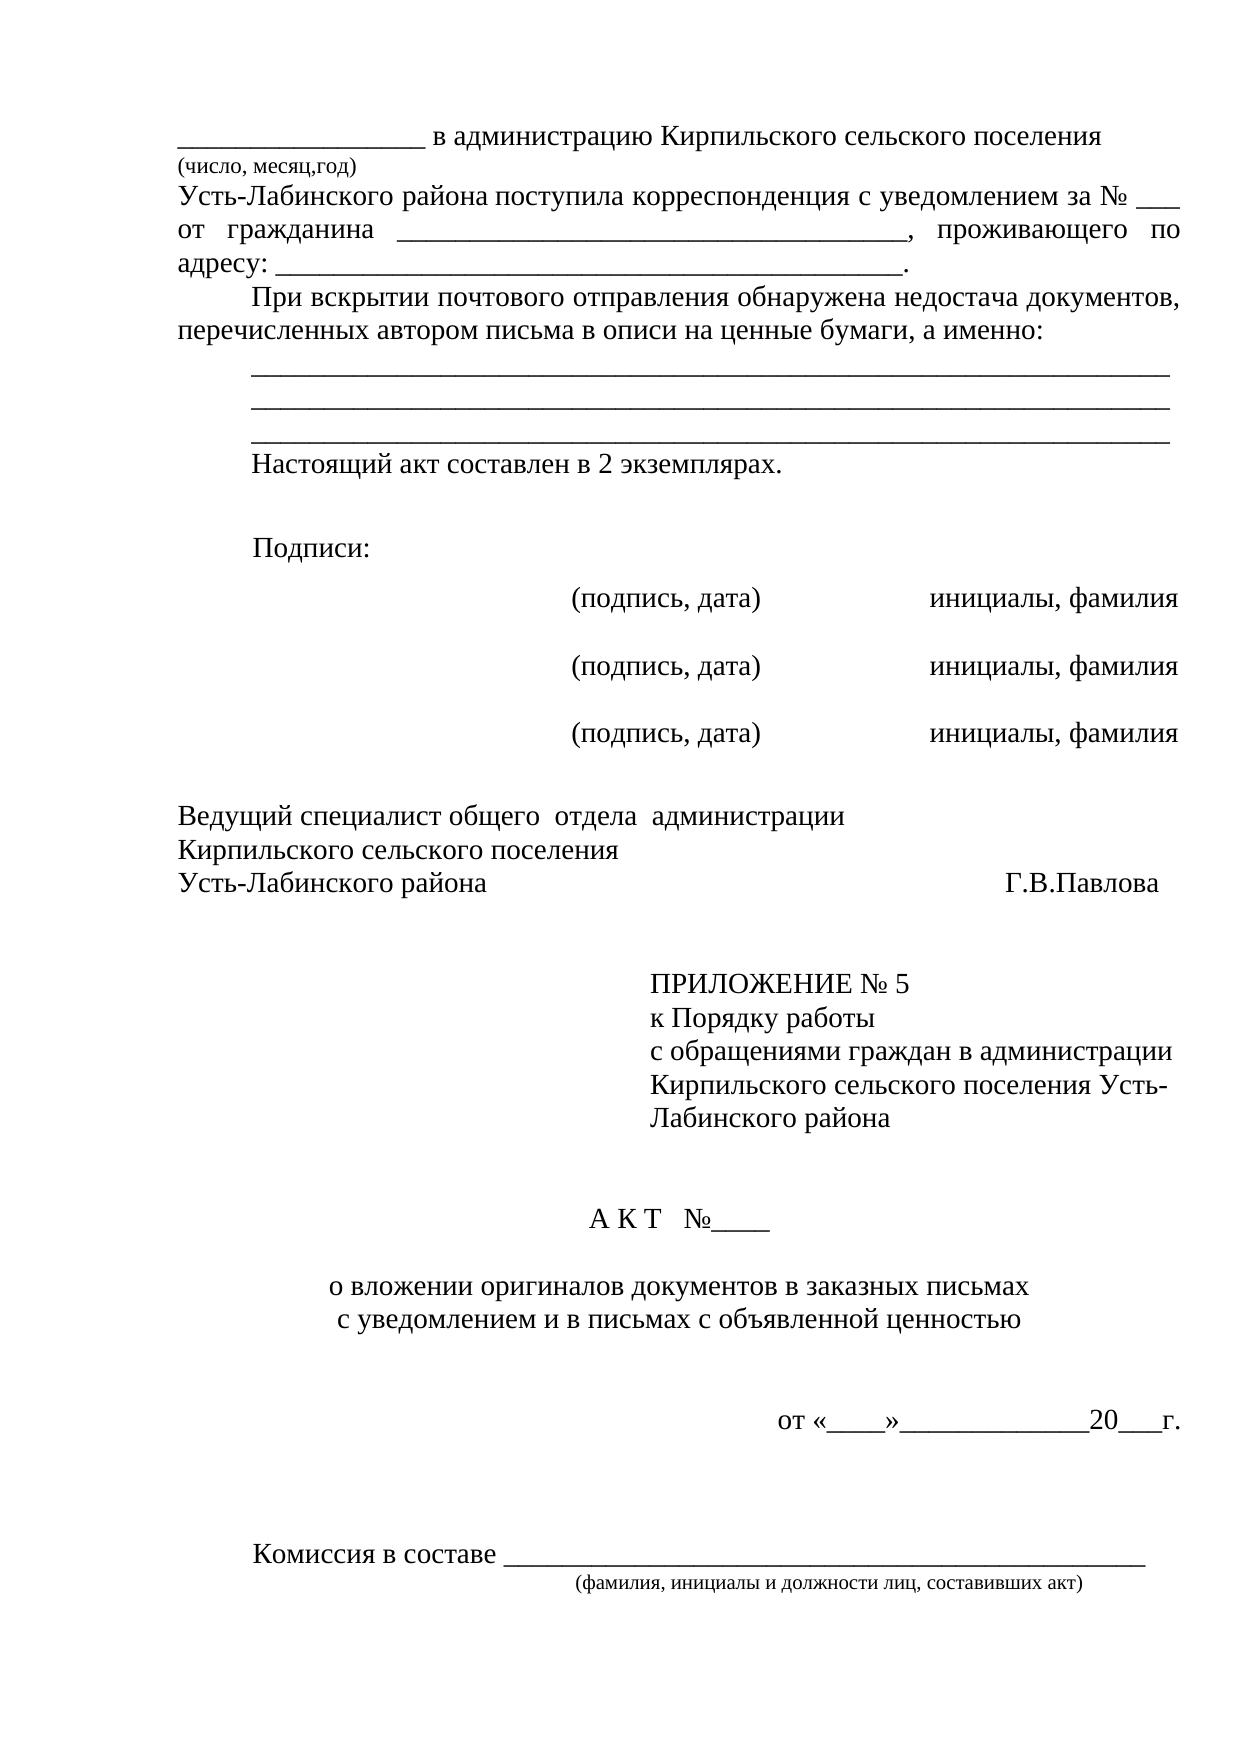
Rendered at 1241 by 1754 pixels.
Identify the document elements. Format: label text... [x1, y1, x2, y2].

text Усть-Лабинского района Г.В.Павлова [177, 866, 1181, 899]
text Комиссия в составе ____________________________________________ [177, 1536, 1181, 1570]
text Настоящий акт составлен в 2 экземплярах. [177, 446, 1181, 480]
table_header (подпись, дата) (подпись, дата) (подпись, дата) [166, 581, 852, 748]
text Кирпильского сельского поселения [177, 832, 1181, 866]
text Подписи: [177, 530, 1181, 564]
text _________________ в администрацию Кирпильского сельского поселения [177, 118, 1181, 152]
text Усть-Лабинского района поступила корреспонденция с уведомлением за № ___ от гражданина ___________________________________, проживающего по адресу: ___________________________________________. [177, 178, 1181, 279]
text с уведомлением и в письмах с объявленной ценностью [177, 1302, 1181, 1335]
text к Порядку работы [650, 1000, 1181, 1033]
table_header инициалы, фамилия инициалы, фамилия инициалы, фамилия [852, 581, 1190, 748]
text А К Т №____ [177, 1201, 1181, 1234]
text Ведущий специалист общего отдела администрации [177, 798, 1181, 832]
text ПРИЛОЖЕНИЕ № 5 [650, 966, 1181, 1000]
text от «____»_____________20___г. [177, 1402, 1181, 1436]
text При вскрытии почтового отправления обнаружена недостача документов, перечисленных автором письма в описи на ценные бумаги, а именно: [177, 279, 1181, 346]
text _______________________________________________________________ [177, 379, 1181, 413]
text _______________________________________________________________ [177, 346, 1181, 379]
text (число, месяц,год) [177, 152, 1181, 178]
text о вложении оригиналов документов в заказных письмах [177, 1268, 1181, 1302]
text (фамилия, инициалы и должности лиц, составивших акт) [177, 1570, 1181, 1594]
text с обращениями граждан в администрации Кирпильского сельского поселения Усть-Лабинского района [650, 1033, 1181, 1134]
text _______________________________________________________________ [177, 413, 1181, 446]
